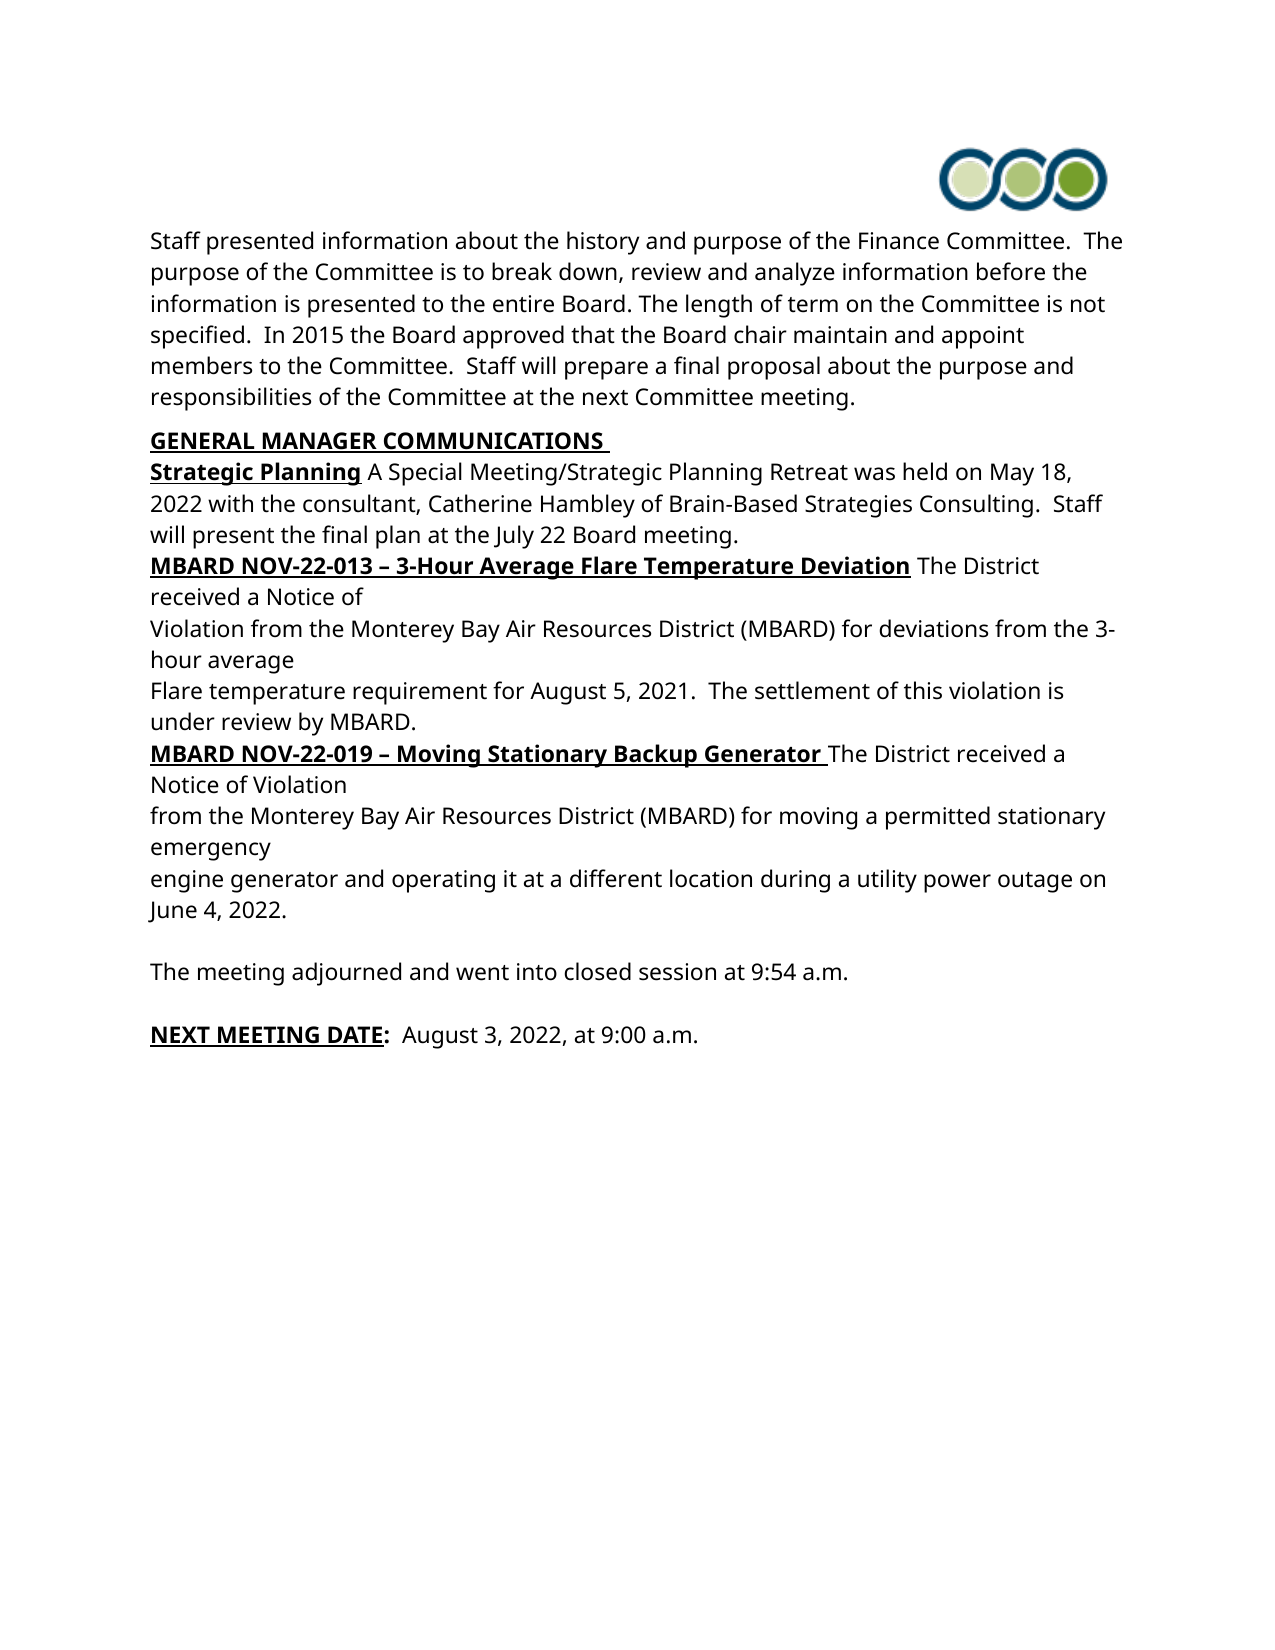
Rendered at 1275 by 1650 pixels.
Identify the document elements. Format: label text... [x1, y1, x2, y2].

text GENERAL MANAGER COMMUNICATIONS [150, 425, 1125, 456]
text MBARD NOV-22-019 – Moving Stationary Backup Generator The District received a Notice of Violation [150, 737, 1125, 800]
text Strategic Planning A Special Meeting/Strategic Planning Retreat was held on May 18, 2022 with the consultant, Catherine Hambley of Brain-Based Strategies Consulting. Staff will present the final plan at the July 22 Board meeting. [150, 456, 1125, 550]
text MBARD NOV-22-013 – 3-Hour Average Flare Temperature Deviation The District received a Notice of [150, 550, 1125, 612]
text Staff presented information about the history and purpose of the Finance Committee. The purpose of the Committee is to break down, review and analyze information before the information is presented to the entire Board. The length of term on the Committee is not specified. In 2015 the Board approved that the Board chair maintain and appoint members to the Committee. Staff will prepare a final proposal about the purpose and responsibilities of the Committee at the next Committee meeting. [150, 225, 1125, 412]
text Next meeting date: August 3, 2022, at 9:00 a.m. [150, 1019, 1125, 1050]
text Flare temperature requirement for August 5, 2021. The settlement of this violation is under review by MBARD. [150, 675, 1125, 737]
text Violation from the Monterey Bay Air Resources District (MBARD) for deviations from the 3-hour average [150, 612, 1125, 675]
text engine generator and operating it at a different location during a utility power outage on June 4, 2022. [150, 862, 1125, 925]
text The meeting adjourned and went into closed session at 9:54 a.m. [150, 956, 1125, 987]
text from the Monterey Bay Air Resources District (MBARD) for moving a permitted stationary emergency [150, 800, 1125, 862]
